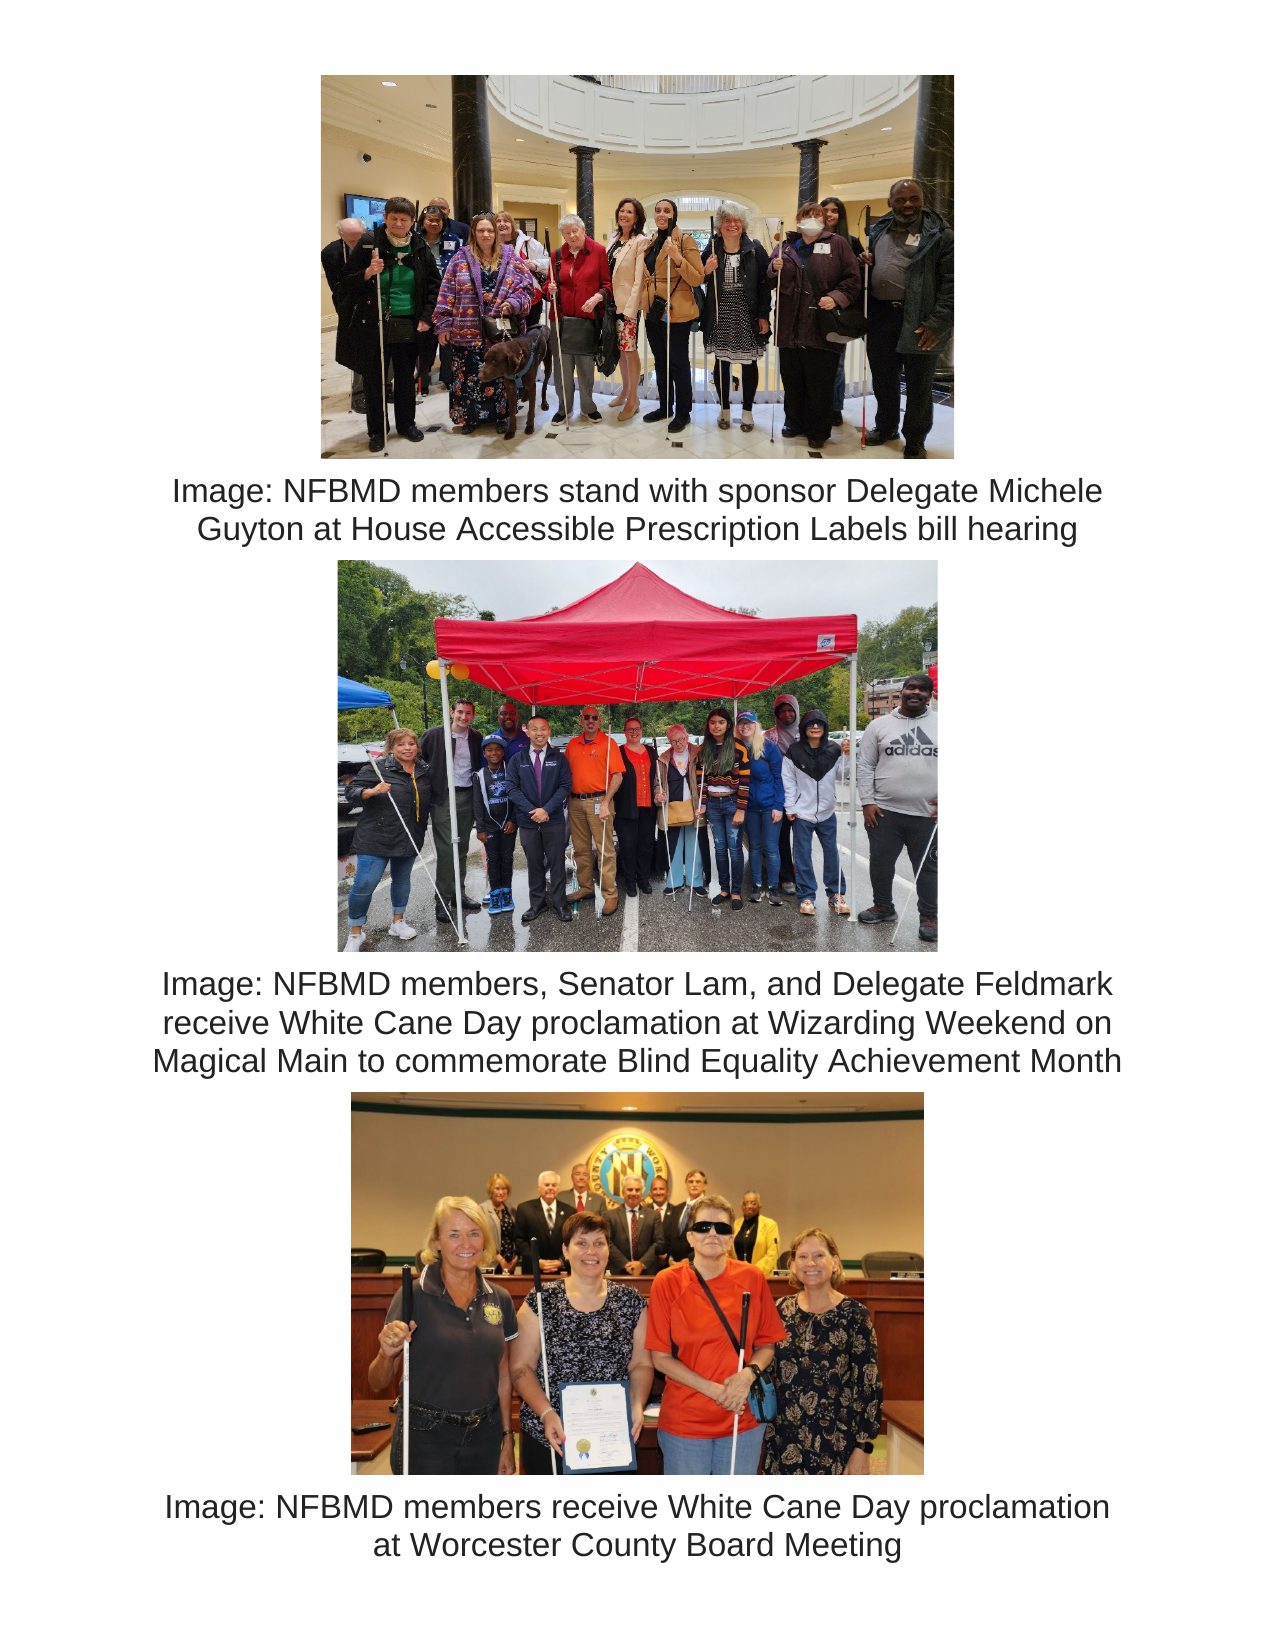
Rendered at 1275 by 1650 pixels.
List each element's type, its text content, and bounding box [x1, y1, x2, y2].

text Image: NFBMD members, Senator Lam, and Delegate Feldmark receive White Cane Day proclamation at Wizarding Weekend on Magical Main to commemorate Blind Equality Achievement Month [150, 964, 1125, 1080]
text Image: NFBMD members stand with sponsor Delegate Michele Guyton at House Accessible Prescription Labels bill hearing [150, 471, 1125, 548]
picture [320, 75, 955, 459]
picture [351, 1092, 924, 1475]
picture [337, 560, 938, 952]
text Image: NFBMD members receive White Cane Day proclamation at Worcester County Board Meeting [150, 1487, 1125, 1563]
